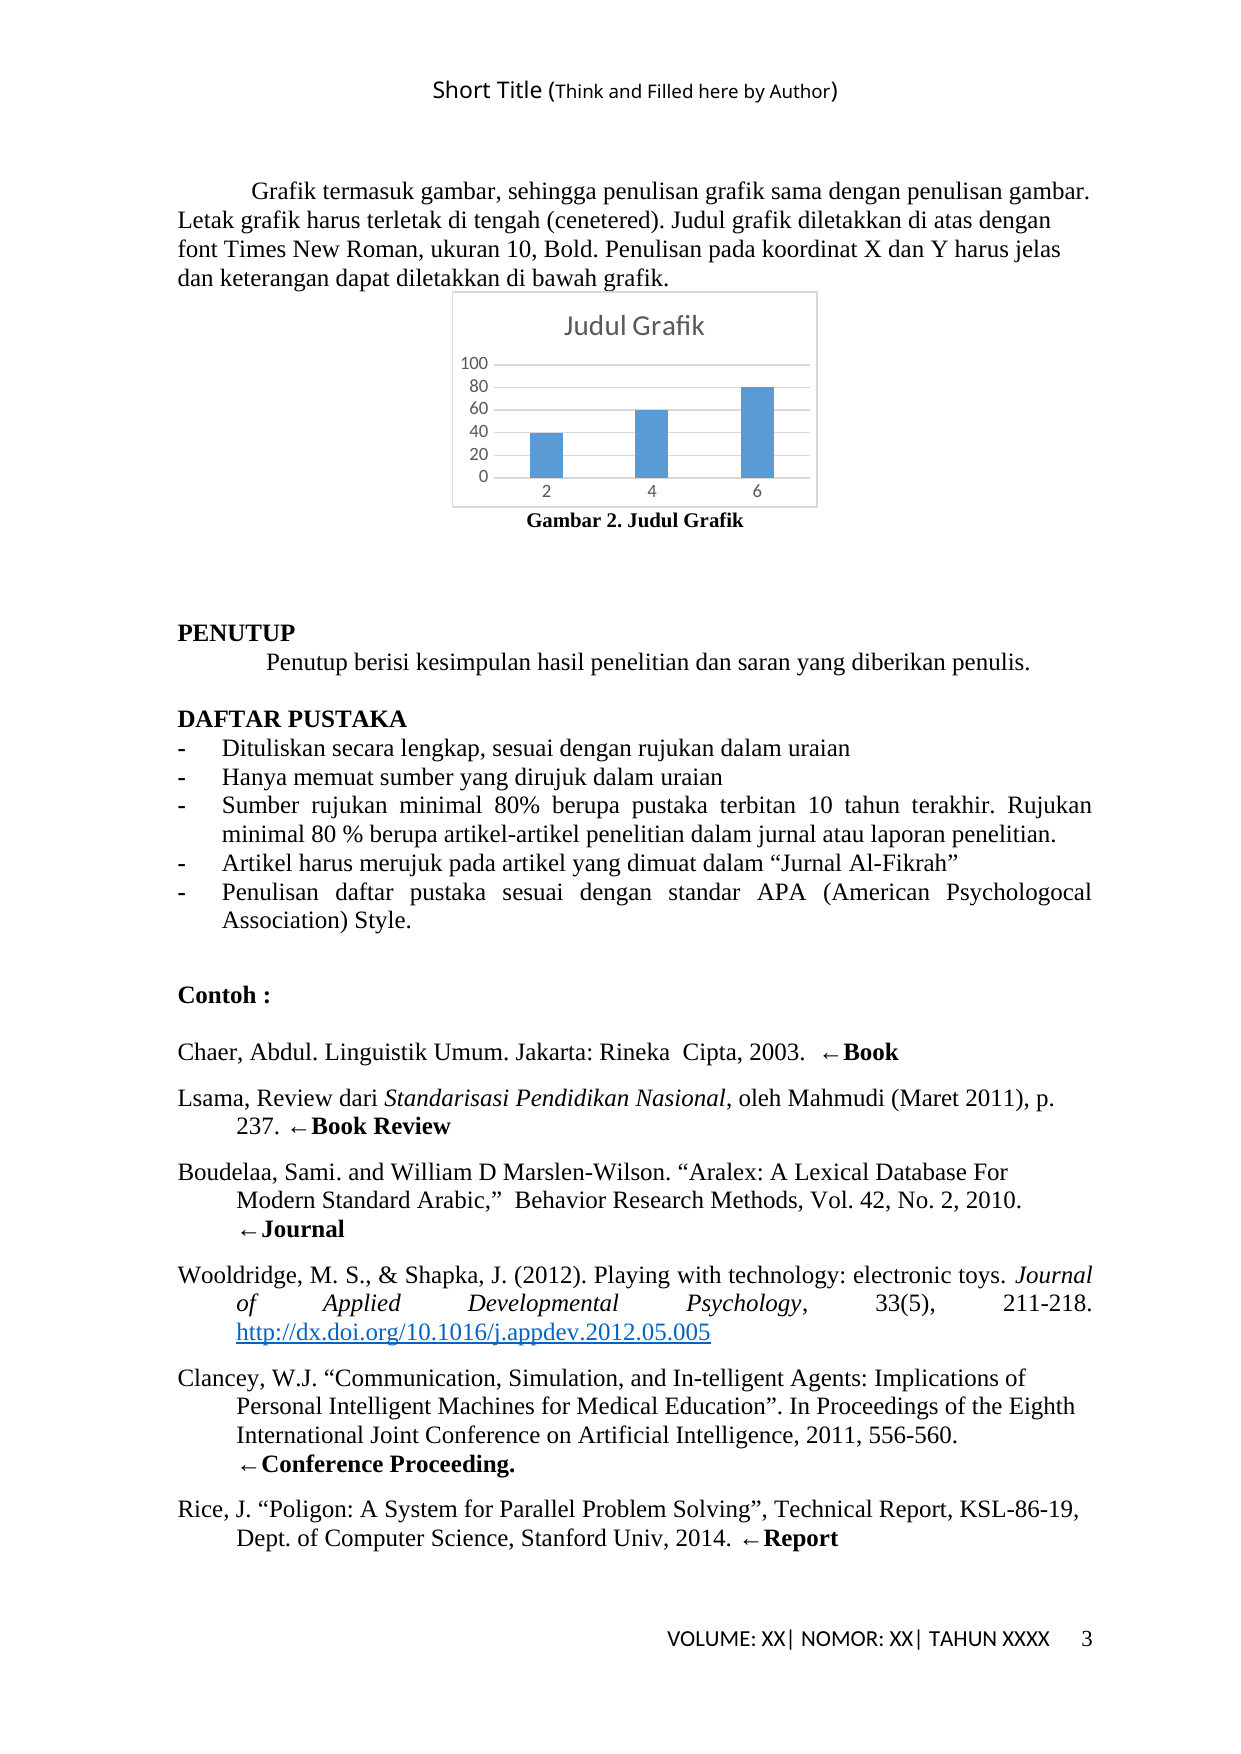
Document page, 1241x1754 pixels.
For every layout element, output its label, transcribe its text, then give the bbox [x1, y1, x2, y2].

list Dituliskan secara lengkap, sesuai dengan rujukan dalam uraian [177, 733, 1092, 762]
text Boudelaa, Sami. and William D Marslen-Wilson. “Aralex: A Lexical Database For Modern Standard Arabic,” Behavior Research Methods, Vol. 42, No. 2, 2010. ←Journal [177, 1157, 1092, 1243]
text Gambar 2. Judul Grafik [177, 508, 1092, 532]
list Penulisan daftar pustaka sesuai dengan standar APA (American Psychologocal Association) Style. [177, 877, 1092, 934]
text Wooldridge, M. S., & Shapka, J. (2012). Playing with technology: electronic toys. Journal of Applied Developmental Psychology, 33(5), 211-218. http://dx.doi.org/10.1016/j.appdev.2012.05.005 [177, 1260, 1092, 1346]
text DAFTAR PUSTAKA [177, 704, 1092, 733]
text Penutup berisi kesimpulan hasil penelitian dan saran yang diberikan penulis. [177, 647, 1092, 676]
list Hanya memuat sumber yang dirujuk dalam uraian [177, 762, 1092, 791]
list Artikel harus merujuk pada artikel yang dimuat dalam “Jurnal Al-Fikrah” [177, 848, 1092, 877]
text Lsama, Review dari Standarisasi Pendidikan Nasional, oleh Mahmudi (Maret 2011), p. 237. ←Book Review [177, 1083, 1092, 1140]
text PENUTUP [177, 618, 1092, 647]
text Chaer, Abdul. Linguistik Umum. Jakarta: Rineka Cipta, 2003. ←Book [177, 1037, 1092, 1066]
text Clancey, W.J. “Communication, Simulation, and In-telligent Agents: Implications of Personal Intelligent Machines for Medical Education”. In Proceedings of the Eighth International Joint Conference on Artificial Intelligence, 2011, 556-560. ←Conference Proceeding. [177, 1363, 1092, 1478]
text Rice, J. “Poligon: A System for Parallel Problem Solving”, Technical Report, KSL-86-19, Dept. of Computer Science, Stanford Univ, 2014. ←Report [177, 1494, 1092, 1552]
text Grafik termasuk gambar, sehingga penulisan grafik sama dengan penulisan gambar. Letak grafik harus terletak di tengah (cenetered). Judul grafik diletakkan di atas dengan font Times New Roman, ukuran 10, Bold. Penulisan pada koordinat X dan Y harus jelas dan keterangan dapat diletakkan di bawah grafik. [177, 176, 1092, 291]
text Contoh : [177, 980, 1092, 1008]
list Sumber rujukan minimal 80% berupa pustaka terbitan 10 tahun terakhir. Rujukan minimal 80 % berupa artikel-artikel penelitian dalam jurnal atau laporan penelitian. [177, 791, 1092, 848]
